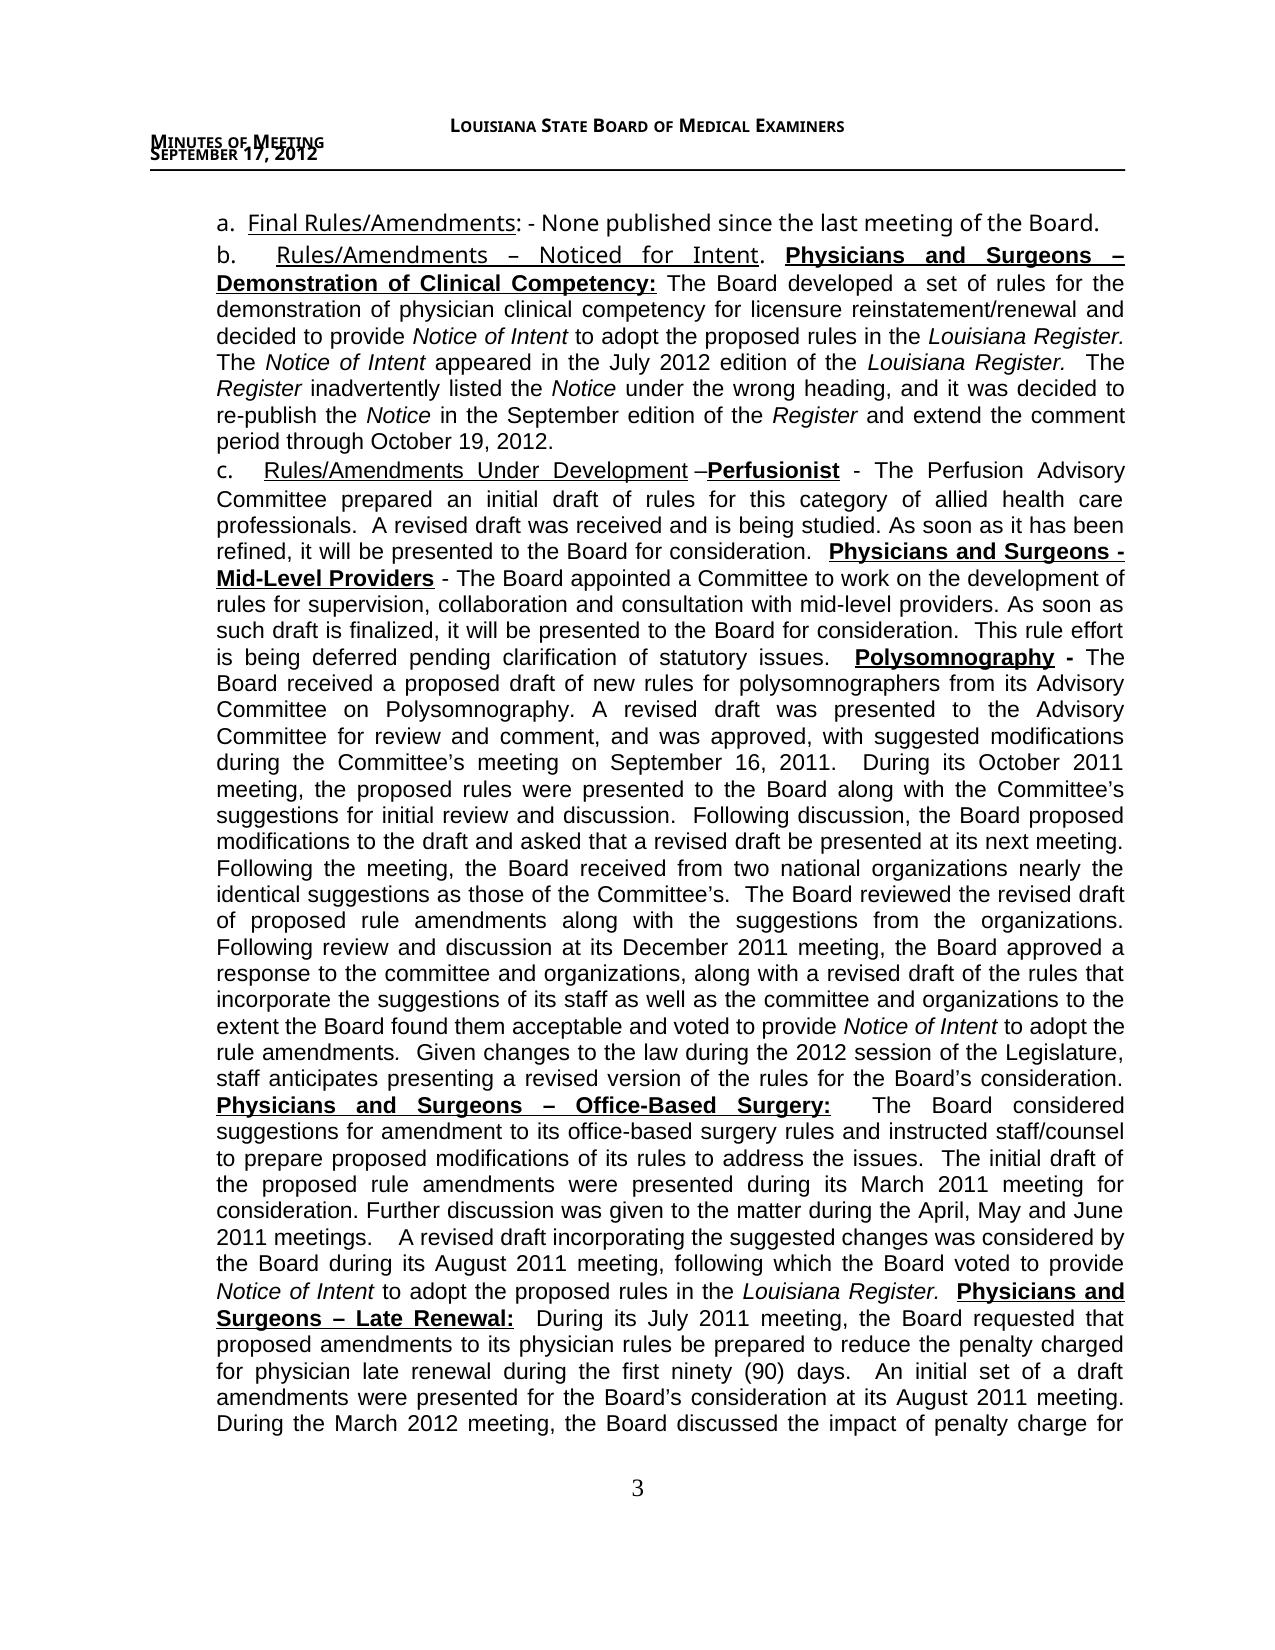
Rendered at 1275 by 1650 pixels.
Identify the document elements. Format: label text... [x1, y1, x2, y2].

text a. Final Rules/Amendments: - None published since the last meeting of the Board. [150, 207, 1125, 239]
text b. Rules/Amendments – Noticed for Intent. Physicians and Surgeons – Demonstration of Clinical Competency: The Board developed a set of rules for the demonstration of physician clinical competency for licensure reinstatement/renewal and decided to provide Notice of Intent to adopt the proposed rules in the Louisiana Register. The Notice of Intent appeared in the July 2012 edition of the Louisiana Register. The Register inadvertently listed the Notice under the wrong heading, and it was decided to re-publish the Notice in the September edition of the Register and extend the comment period through October 19, 2012. [216, 239, 1125, 454]
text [216, 454, 1125, 1437]
